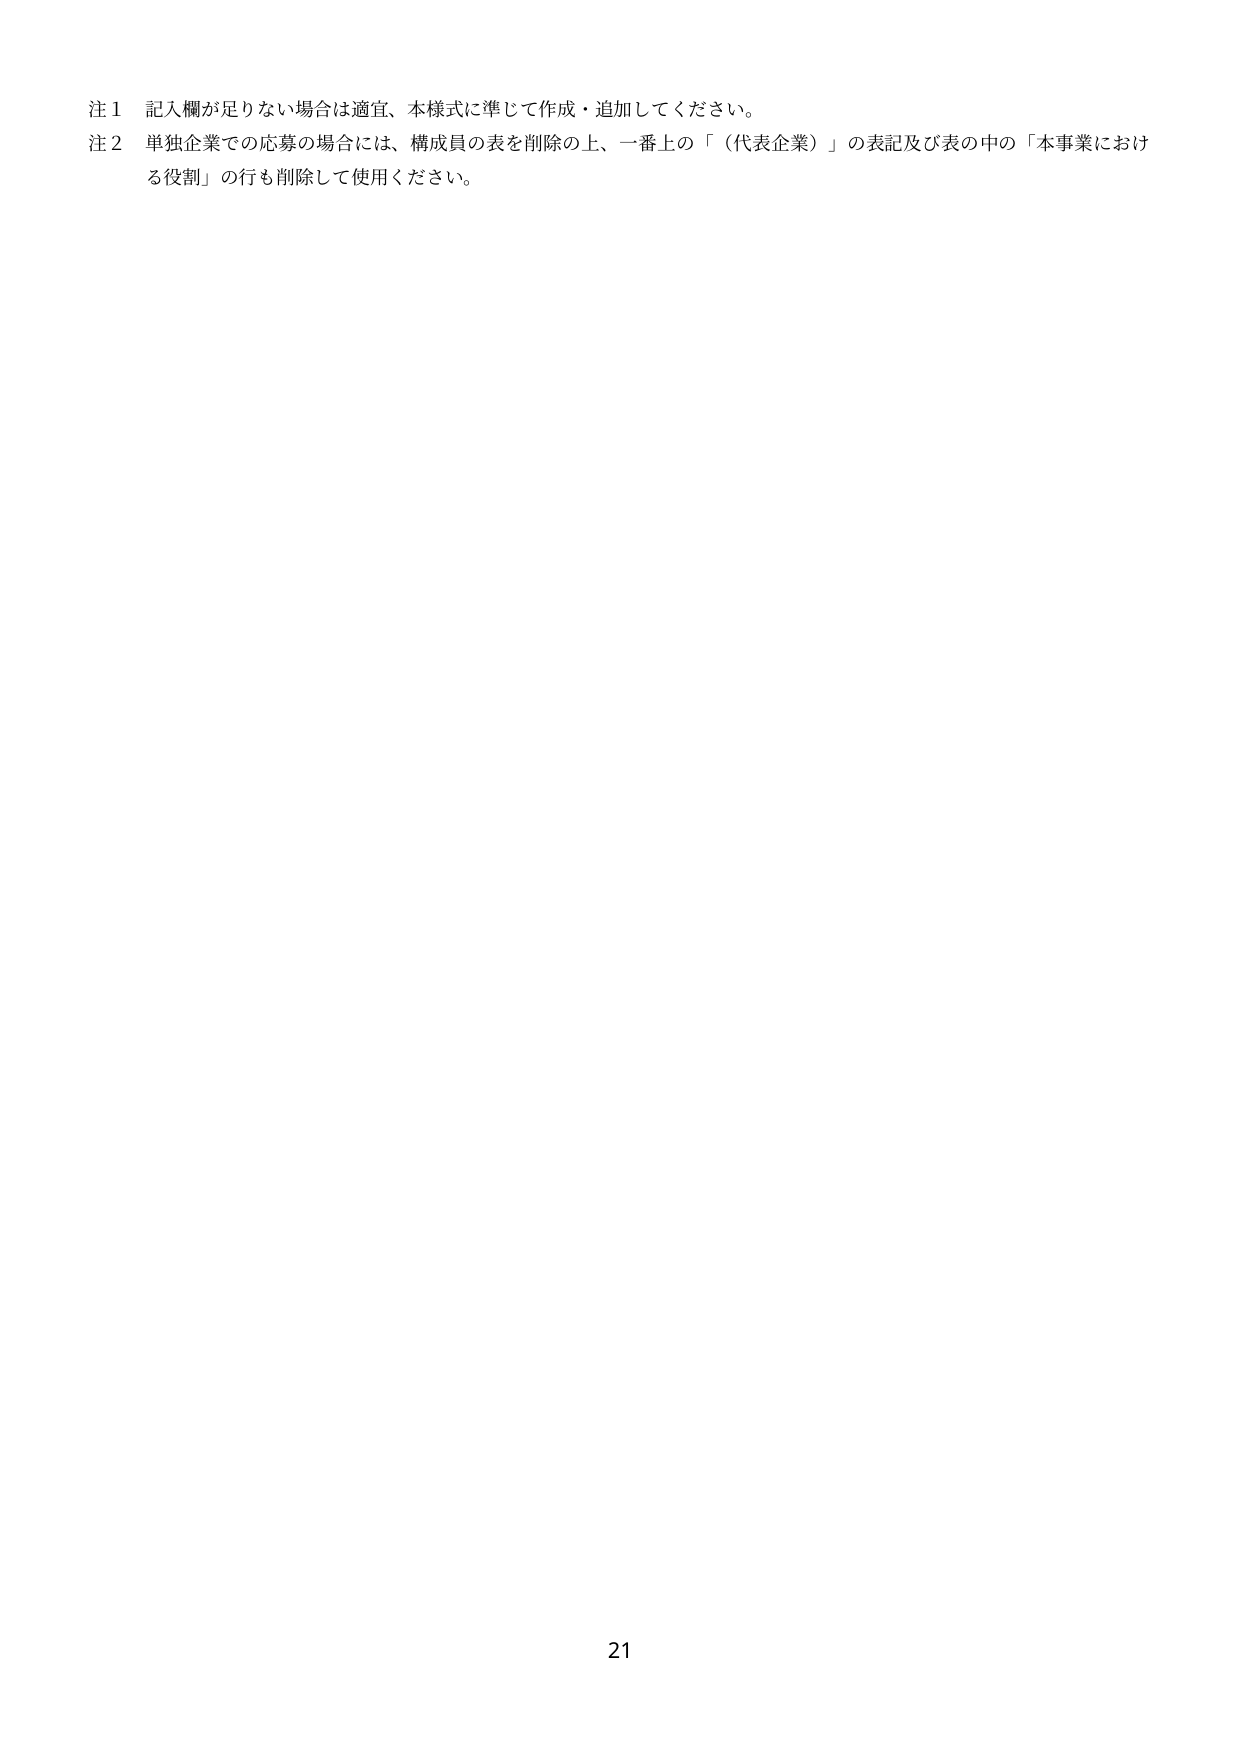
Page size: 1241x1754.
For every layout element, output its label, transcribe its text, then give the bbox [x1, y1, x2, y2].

text 注２ 単独企業での応募の場合には、構成員の表を削除の上、一番上の「（代表企業）」の表記及び表の中の「本事業における役割」の行も削除して使用ください。 [89, 125, 1152, 194]
text 注１ 記入欄が足りない場合は適宜、本様式に準じて作成・追加してください。 [89, 91, 1152, 125]
